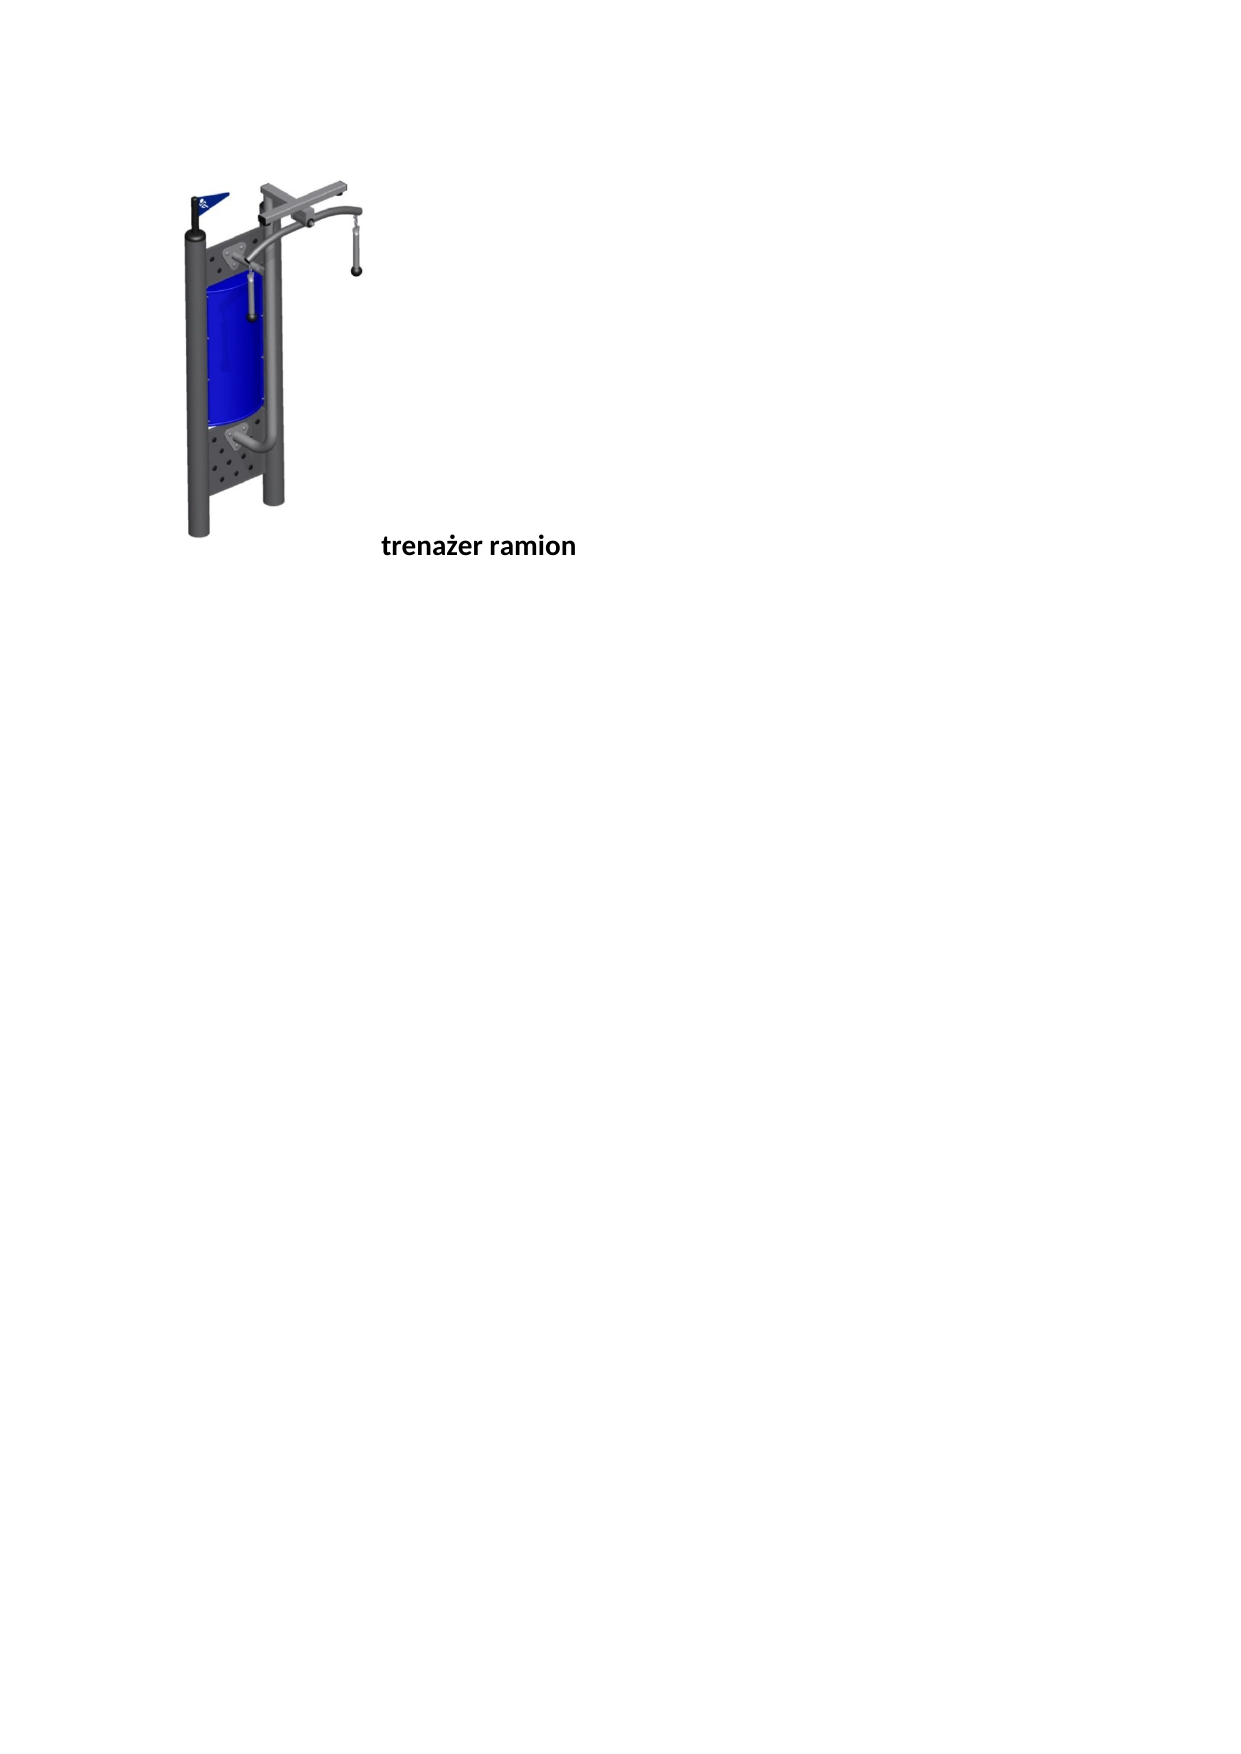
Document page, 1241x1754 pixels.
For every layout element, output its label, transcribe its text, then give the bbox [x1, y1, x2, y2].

text trenażer ramion [148, 148, 1093, 563]
picture [147, 147, 381, 556]
